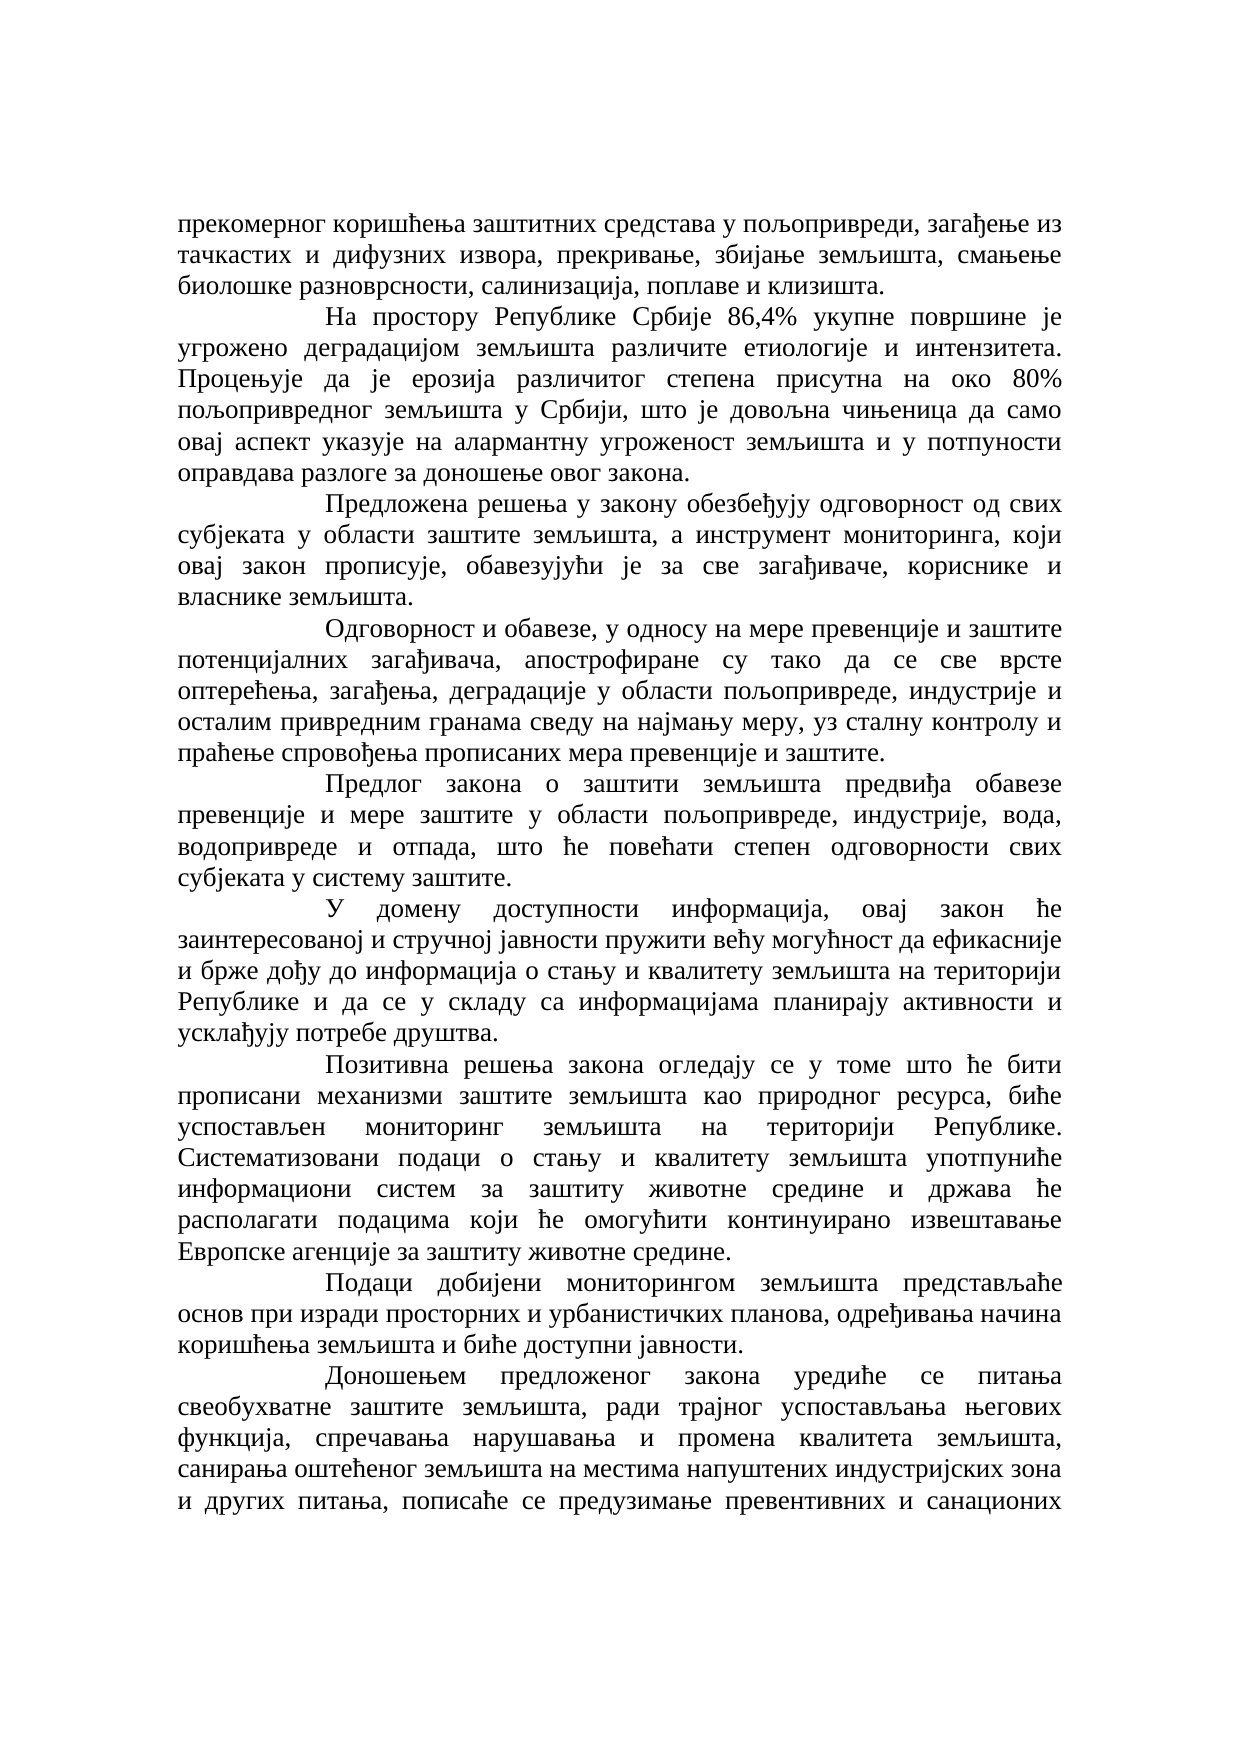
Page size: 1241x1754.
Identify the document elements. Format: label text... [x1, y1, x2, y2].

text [177, 207, 1063, 300]
text Одговорност и обавезе, у односу на мере превенције и заштите потенцијалних загађивача, апострофиране су тако да се све врсте оптерећења, загађења, деградације у области пољопривреде, индустрије и осталим привредним гранама сведу на најмању меру, уз сталну контролу и праћење спровођења прописаних мера превенције и заштите. [177, 612, 1063, 767]
text У домену доступности информација, овај закон ће заинтересованој и стручној јавности пружити већу могућност да ефикасније и брже дођу до информација о стању и квалитету земљишта на територији Републике и да се у складу са информацијама планирају активности и усклађују потребе друштва. [177, 892, 1063, 1048]
text Позитивна решења закона огледају се у томе што ће бити прописани механизми заштите земљишта као природног ресурса, биће успостављен мониторинг земљишта на територији Републике. Систематизовани подаци о стању и квалитету земљишта употпуниће информациони систем за заштиту животне средине и држава ће располагати подацима који ће омогућити континуирано извештавање Европске агенције за заштиту животне средине. [177, 1048, 1063, 1266]
text Подаци добијени мониторингом земљишта представљаће основ при изради просторних и урбанистичких планова, одређивања начина коришћења земљишта и биће доступни јавности. [177, 1266, 1063, 1359]
text На простору Републике Србије 86,4% укупне површине је угрожено деградацијом земљишта различите етиологије и интензитета. Процењује да је ерозија различитог степена присутна на око 80% пољопривредног земљишта у Србији, што је довољна чињеница да само овај аспект указује на алармантну угроженост земљишта и у потпуности оправдава разлоге за доношење овог закона. [177, 300, 1063, 487]
text Предлог закона о заштити земљишта предвиђа обавезе превенције и мере заштите у области пољопривреде, индустрије, вода, водопривреде и отпада, што ће повећати степен одговорности свих субјеката у систему заштите. [177, 767, 1063, 892]
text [177, 1359, 1063, 1515]
text Предложена решења у закону обезбеђују одговорност од свих субјеката у области заштите земљишта, а инструмент мониторинга, који овај закон прописује, обавезујући је за све загађиваче, кориснике и власнике земљишта. [177, 487, 1063, 612]
